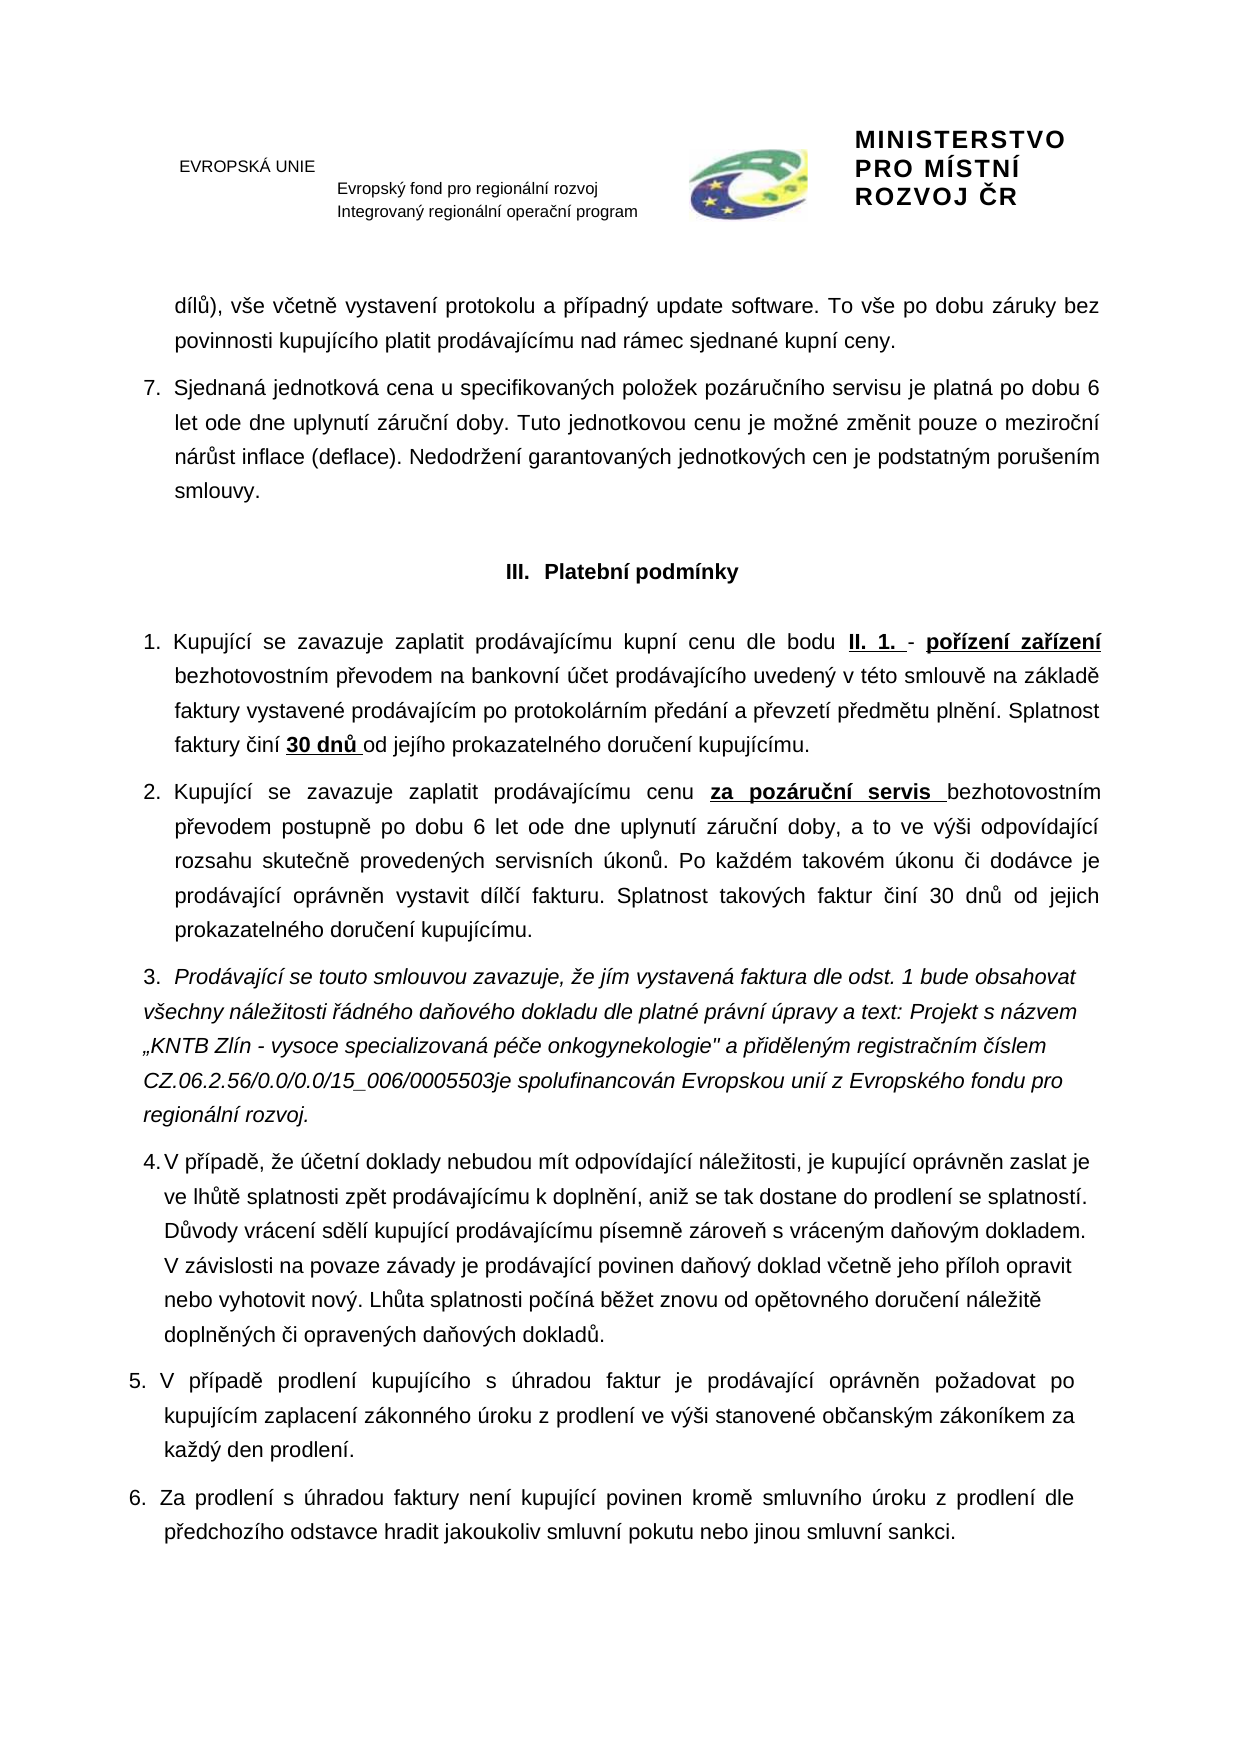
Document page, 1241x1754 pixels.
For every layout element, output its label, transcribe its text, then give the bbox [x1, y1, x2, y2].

text dílů), vše včetně vystavení protokolu a případný update software. To vše po dobu záruky bez povinnosti kupujícího platit prodávajícímu nad rámec sjednané kupní ceny. [174, 286, 1101, 355]
list V případě, že účetní doklady nebudou mít odpovídající náležitosti, je kupující oprávněn zaslat je ve lhůtě splatnosti zpět prodávajícímu k doplnění, aniž se tak dostane do prodlení se splatností. Důvody vrácení sdělí kupující prodávajícímu písemně zároveň s vráceným daňovým dokladem. V závislosti na povaze závady je prodávající povinen daňový doklad včetně jeho příloh opravit nebo vyhotovit nový. Lhůta splatnosti počíná běžet znovu od opětovného doručení náležitě doplněných či opravených daňových dokladů. [143, 1142, 1101, 1349]
list Prodávající se touto smlouvou zavazuje, že jím vystavená faktura dle odst. 1 bude obsahovat všechny náležitosti řádného daňového dokladu dle platné právní úpravy a text: Projekt s názvem „KNTB Zlín - vysoce specializovaná péče onkogynekologie" a přiděleným registračním číslem CZ.06.2.56/0.0/0.0/15_006/0005503je spolufinancován Evropskou unií z Evropského fondu pro regionální rozvoj. [143, 957, 1101, 1129]
picture [688, 149, 808, 222]
list Za prodlení s úhradou faktury není kupující povinen kromě smluvního úroku z prodlení dle předchozího odstavce hradit jakoukoliv smluvní pokutu nebo jinou smluvní sankci. [128, 1477, 1076, 1546]
subtitle Platební podmínky [506, 560, 1101, 584]
text EVROPSKÁ UNIE [808, 153, 1101, 176]
list Sjednaná jednotková cena u specifikovaných položek pozáručního servisu je platná po dobu 6 let ode dne uplynutí záruční doby. Tuto jednotkovou cenu je možné změnit pouze o meziroční nárůst inflace (deflace). Nedodržení garantovaných jednotkových cen je podstatným porušením smlouvy. [143, 368, 1101, 506]
text Evropský fond pro regionální rozvoj Integrovaný regionální operační program [808, 176, 1101, 222]
list Kupující se zavazuje zaplatit prodávajícímu cenu za pozáruční servis bezhotovostním převodem postupně po dobu 6 let ode dne uplynutí záruční doby, a to ve výši odpovídající rozsahu skutečně provedených servisních úkonů. Po každém takovém úkonu či dodávce je prodávající oprávněn vystavit dílčí fakturu. Splatnost takových faktur činí 30 dnů od jejich prokazatelného doručení kupujícímu. [143, 772, 1101, 945]
list Kupující se zavazuje zaplatit prodávajícímu kupní cenu dle bodu II. 1. - pořízení zařízení bezhotovostním převodem na bankovní účet prodávajícího uvedený v této smlouvě na základě faktury vystavené prodávajícím po protokolárním předání a převzetí předmětu plnění. Splatnost faktury činí 30 dnů od jejího prokazatelného doručení kupujícímu. [143, 622, 1101, 760]
text Evropský fond pro regionální rozvoj Integrovaný regionální operační program [337, 176, 688, 222]
list V případě prodlení kupujícího s úhradou faktur je prodávající oprávněn požadovat po kupujícím zaplacení zákonného úroku z prodlení ve výši stanovené občanským zákoníkem za každý den prodlení. [128, 1361, 1076, 1465]
text EVROPSKÁ UNIE [174, 153, 688, 176]
